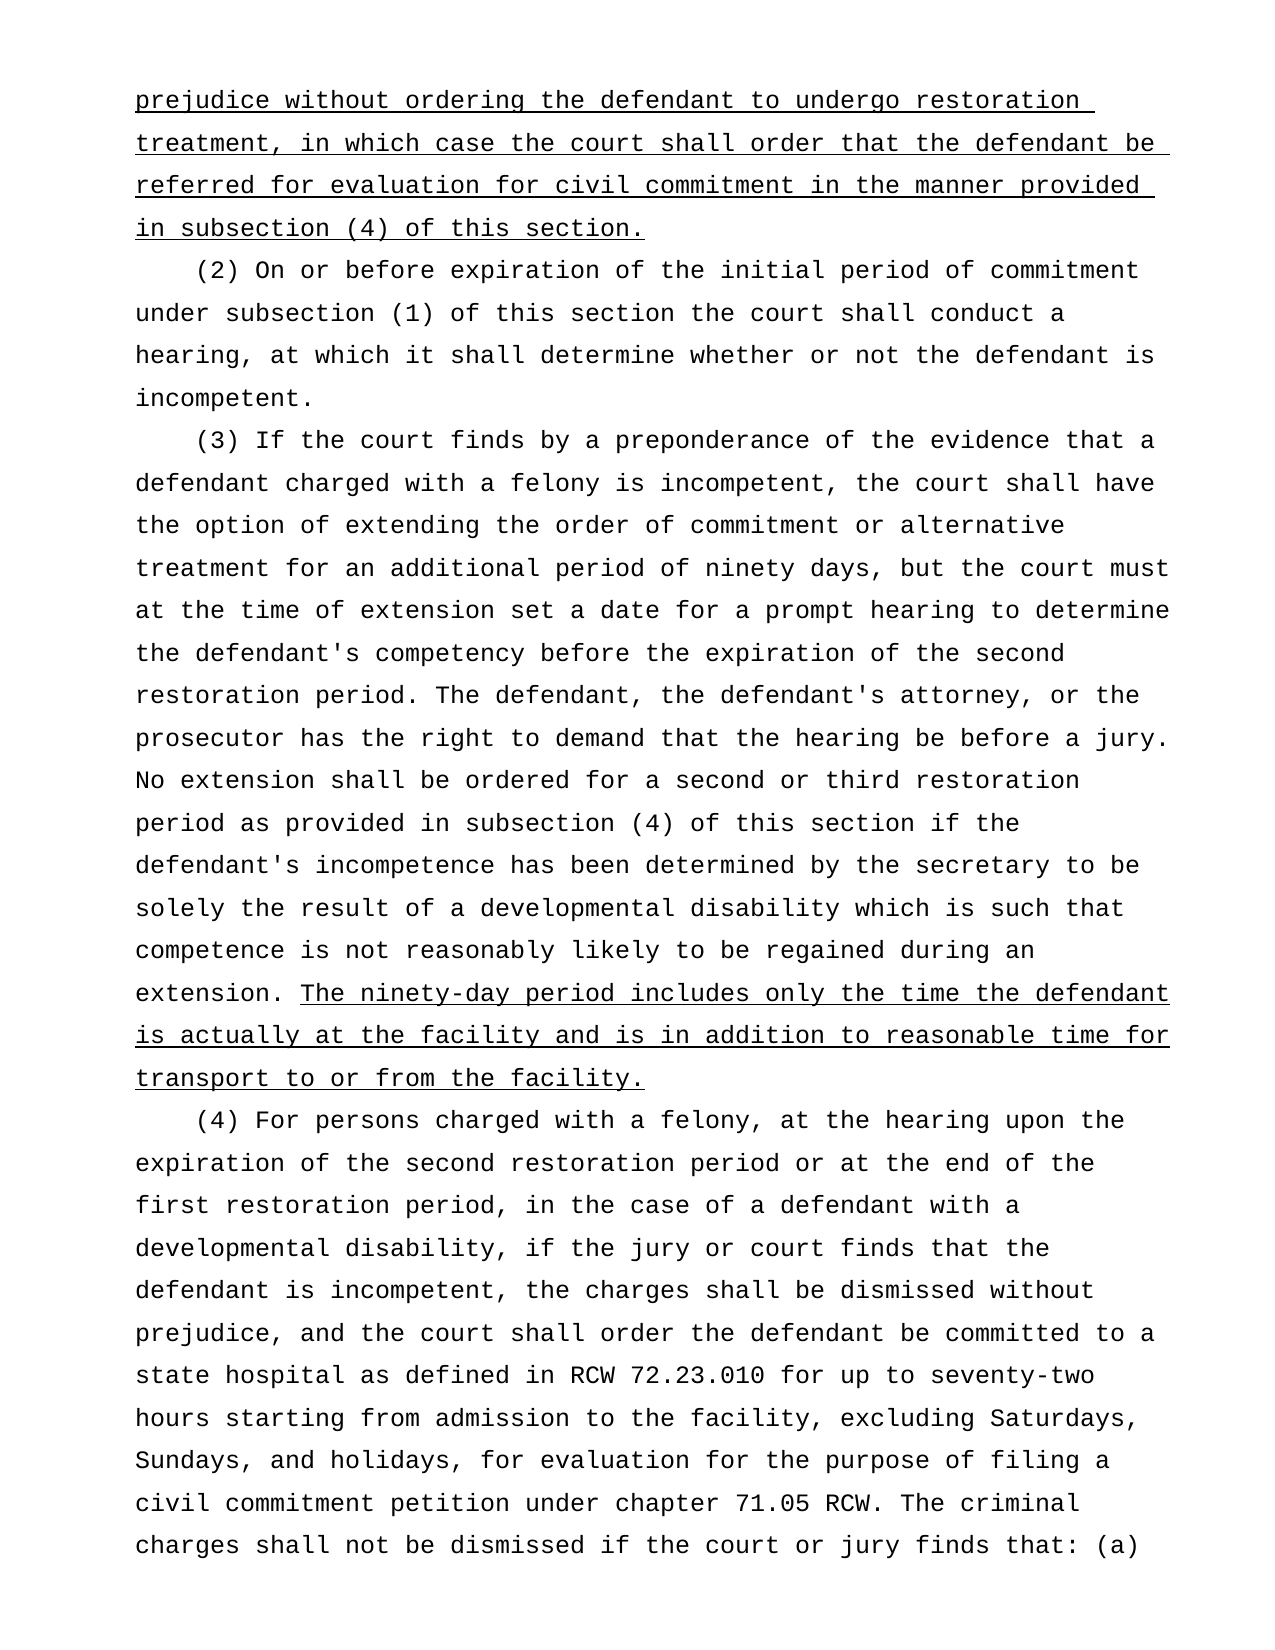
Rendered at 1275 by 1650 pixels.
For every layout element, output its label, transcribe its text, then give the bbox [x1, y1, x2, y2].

text (3) If the court finds by a preponderance of the evidence that a defendant charged with a felony is incompetent, the court shall have the option of extending the order of commitment or alternative treatment for an additional period of ninety days, but the court must at the time of extension set a date for a prompt hearing to determine the defendant's competency before the expiration of the second restoration period. The defendant, the defendant's attorney, or the prosecutor has the right to demand that the hearing be before a jury. No extension shall be ordered for a second or third restoration period as provided in subsection (4) of this section if the defendant's incompetence has been determined by the secretary to be solely the result of a developmental disability which is such that competence is not reasonably likely to be regained during an extension. The ninety-day period includes only the time the defendant is actually at the facility and is in addition to reasonable time for transport to or from the facility. [135, 415, 1170, 1046]
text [135, 1095, 1170, 1562]
text (2) On or before expiration of the initial period of commitment under subsection (1) of this section the court shall conduct a hearing, at which it shall determine whether or not the defendant is incompetent. [135, 245, 1170, 415]
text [135, 75, 1170, 154]
